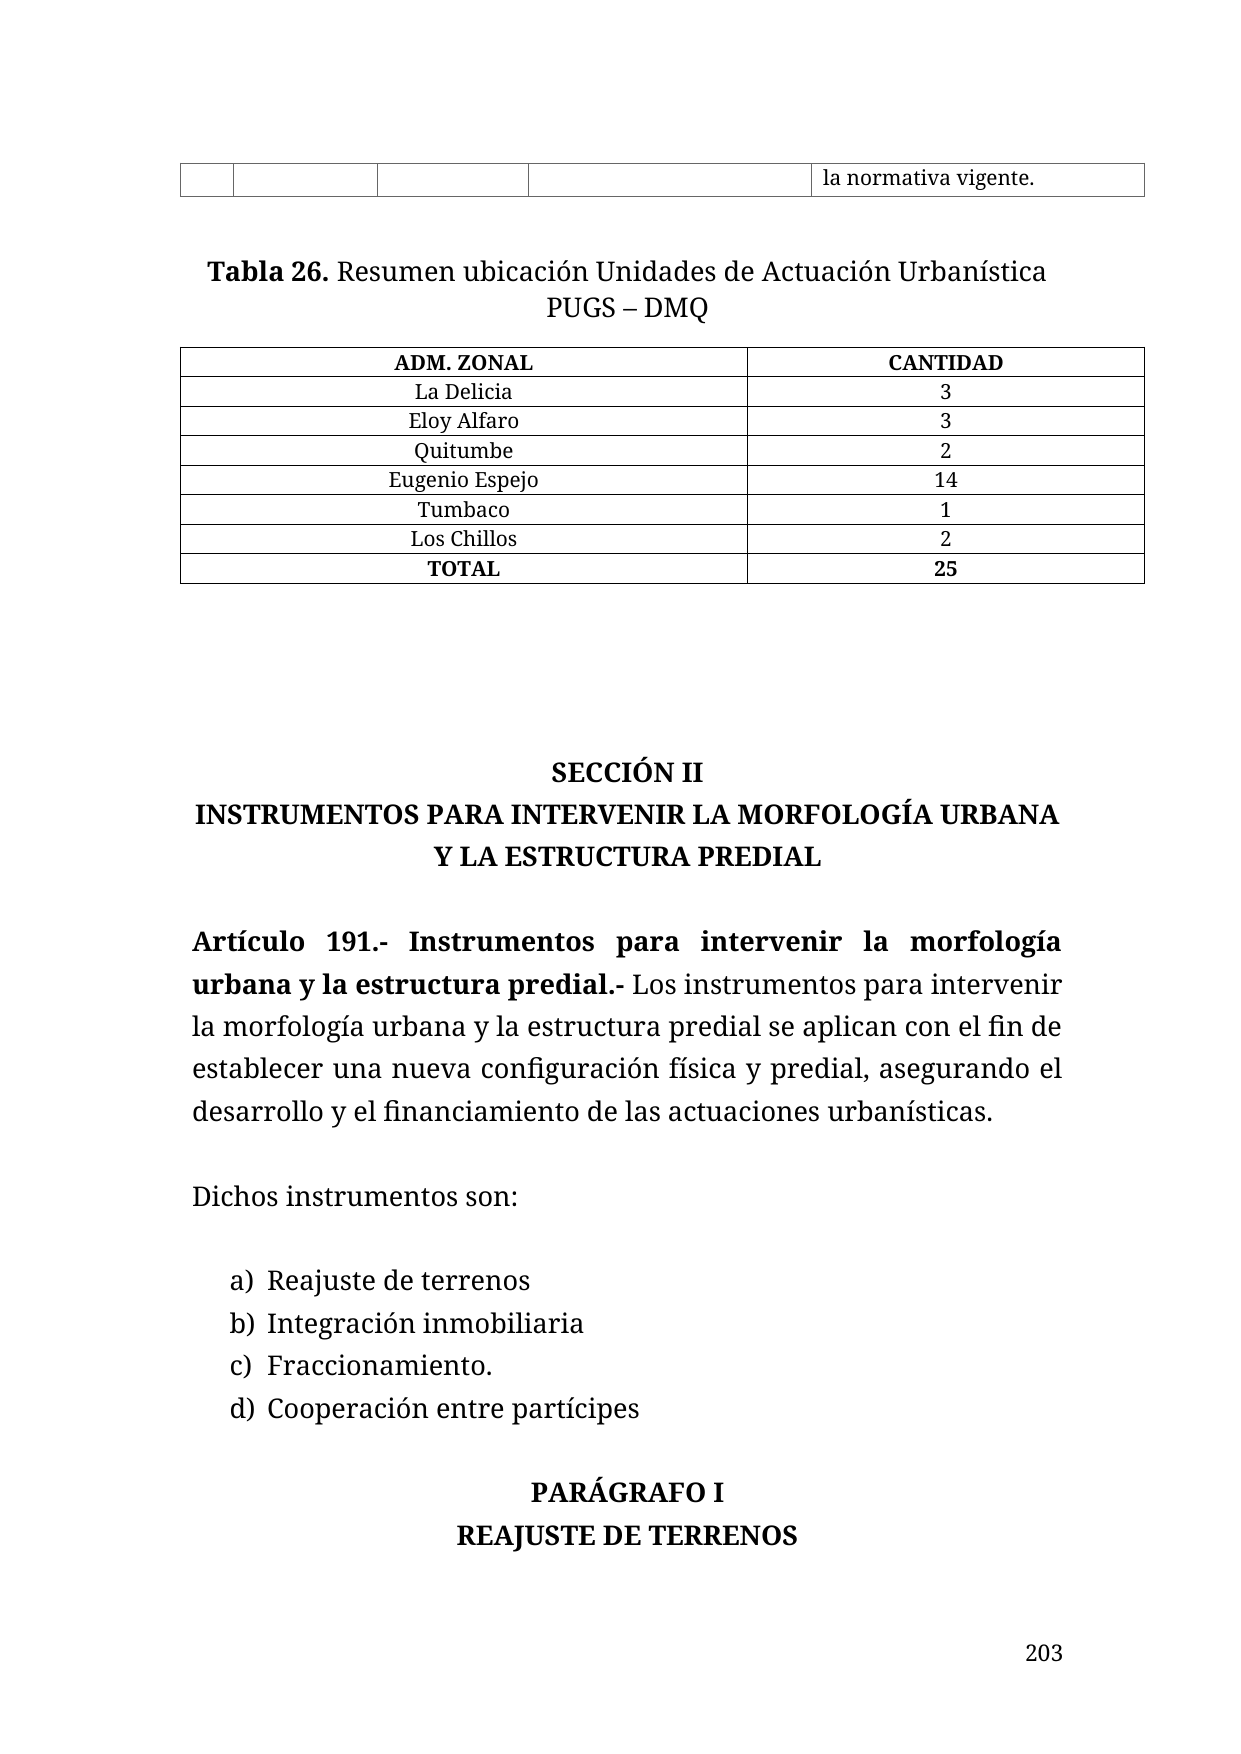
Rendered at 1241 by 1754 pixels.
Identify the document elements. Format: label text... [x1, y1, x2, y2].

list Fraccionamiento. [229, 1347, 1063, 1383]
text INSTRUMENTOS PARA INTERVENIR LA MORFOLOGÍA URBANA Y LA ESTRUCTURA PREDIAL [192, 796, 1063, 875]
text SECCIÓN II [192, 753, 1063, 790]
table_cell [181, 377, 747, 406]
list Integración inmobiliaria [229, 1304, 1063, 1341]
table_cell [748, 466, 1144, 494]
list Reajuste de terrenos [229, 1262, 1063, 1299]
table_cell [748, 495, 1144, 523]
text Artículo 191.- Instrumentos para intervenir la morfología urbana y la estructura predial.- Los instrumentos para intervenir la morfología urbana y la estructura predial se aplican con el fin de establecer una nueva configuración física y predial, asegurando el desarrollo y el financiamiento de las actuaciones urbanísticas. [192, 923, 1063, 1129]
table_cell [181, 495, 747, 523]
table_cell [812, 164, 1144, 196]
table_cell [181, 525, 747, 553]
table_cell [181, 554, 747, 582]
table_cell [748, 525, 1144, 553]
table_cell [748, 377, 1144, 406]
list Cooperación entre partícipes [229, 1389, 1063, 1426]
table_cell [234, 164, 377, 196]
text REAJUSTE DE TERRENOS [192, 1516, 1063, 1553]
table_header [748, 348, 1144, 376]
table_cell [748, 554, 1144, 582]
text Tabla 26. Resumen ubicación Unidades de Actuación Urbanística PUGS – DMQ [192, 252, 1063, 326]
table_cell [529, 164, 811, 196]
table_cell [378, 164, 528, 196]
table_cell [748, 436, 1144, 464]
text Dichos instrumentos son: [192, 1177, 1063, 1214]
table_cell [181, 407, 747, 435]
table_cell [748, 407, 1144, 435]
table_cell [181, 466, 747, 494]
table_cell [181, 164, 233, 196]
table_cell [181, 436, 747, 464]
text PARÁGRAFO I [192, 1474, 1063, 1511]
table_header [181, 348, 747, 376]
